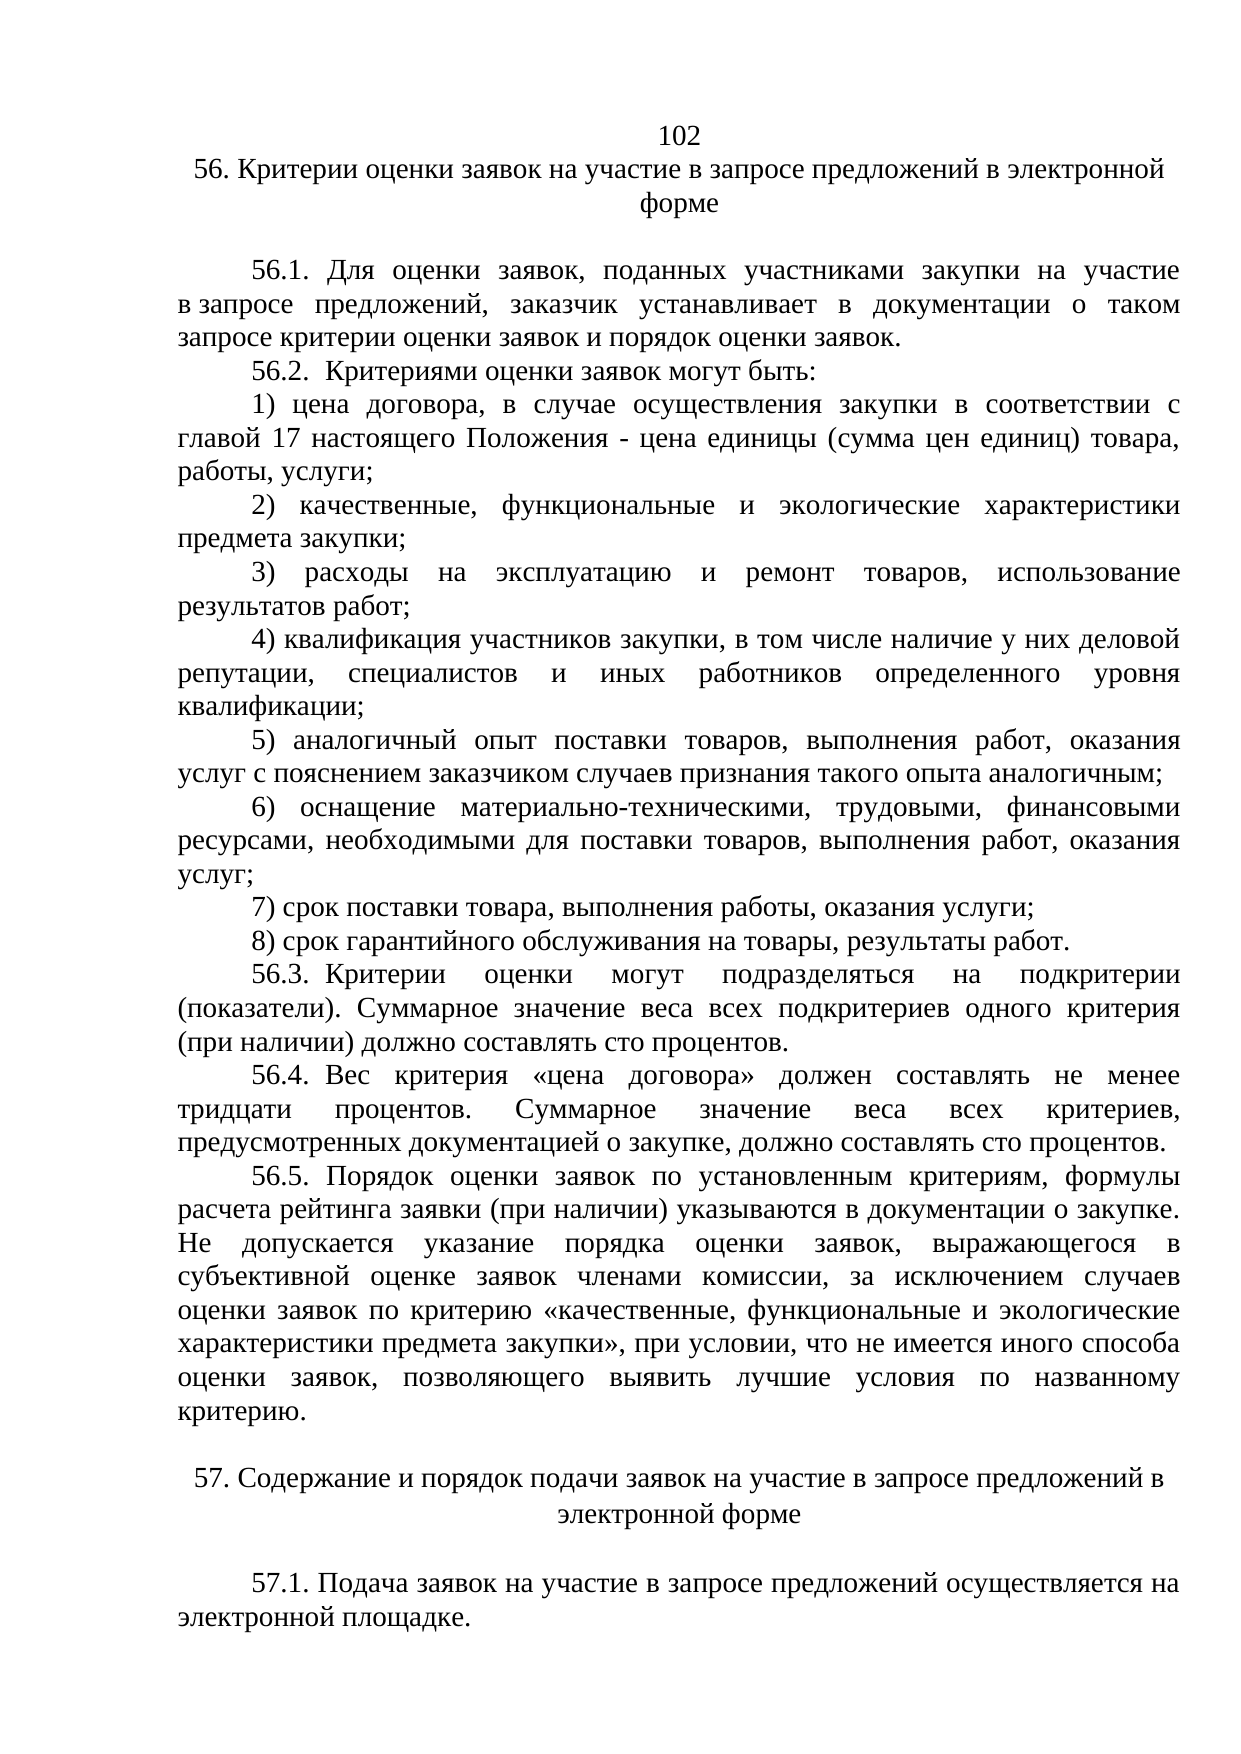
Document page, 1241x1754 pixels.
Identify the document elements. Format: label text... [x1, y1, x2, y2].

subtitle 57. Содержание и порядок подачи заявок на участие в запросе предложений в электронной форме [177, 1460, 1181, 1529]
text 56.4. Вес критерия «цена договора» должен составлять не менее тридцати процентов. Суммарное значение веса всех критериев, предусмотренных документацией о закупке, должно составлять сто процентов. [177, 1057, 1181, 1158]
text 56.5. Порядок оценки заявок по установленным критериям, формулы расчета рейтинга заявки (при наличии) указываются в документации о закупке. Не допускается указание порядка оценки заявок, выражающегося в субъективной оценке заявок членами комиссии, за исключением случаев оценки заявок по критерию «качественные, функциональные и экологические характеристики предмета закупки», при условии, что не имеется иного способа оценки заявок, позволяющего выявить лучшие условия по названному критерию. [177, 1158, 1181, 1426]
text 8) срок гарантийного обслуживания на товары, результаты работ. [177, 923, 1181, 957]
text 6) оснащение материально-техническими, трудовыми, финансовыми ресурсами, необходимыми для поставки товаров, выполнения работ, оказания услуг; [177, 789, 1181, 889]
text 57.1. Подача заявок на участие в запросе предложений осуществляется на электронной площадке. [177, 1566, 1181, 1633]
text 56.3. Критерии оценки могут подразделяться на подкритерии (показатели). Суммарное значение веса всех подкритериев одного критерия (при наличии) должно составлять сто процентов. [177, 957, 1181, 1057]
text 4) квалификация участников закупки, в том числе наличие у них деловой репутации, специалистов и иных работников определенного уровня квалификации; [177, 621, 1181, 722]
text 56. Критерии оценки заявок на участие в запросе предложений в электронной форме [177, 152, 1181, 219]
text 2) качественные, функциональные и экологические характеристики предмета закупки; [177, 487, 1181, 554]
text 3) расходы на эксплуатацию и ремонт товаров, использование результатов работ; [177, 554, 1181, 621]
text 5) аналогичный опыт поставки товаров, выполнения работ, оказания услуг с пояснением заказчиком случаев признания такого опыта аналогичным; [177, 722, 1181, 789]
text 56.1. Для оценки заявок, поданных участниками закупки на участие в запросе предложений, заказчик устанавливает в документации о таком запросе критерии оценки заявок и порядок оценки заявок. [177, 252, 1181, 353]
text 7) срок поставки товара, выполнения работы, оказания услуги; [177, 889, 1181, 923]
text 56.2. Критериями оценки заявок могут быть: [177, 353, 1181, 386]
text 1) цена договора, в случае осуществления закупки в соответствии с главой 17 настоящего Положения - цена единицы (сумма цен единиц) товара, работы, услуги; [177, 386, 1181, 487]
